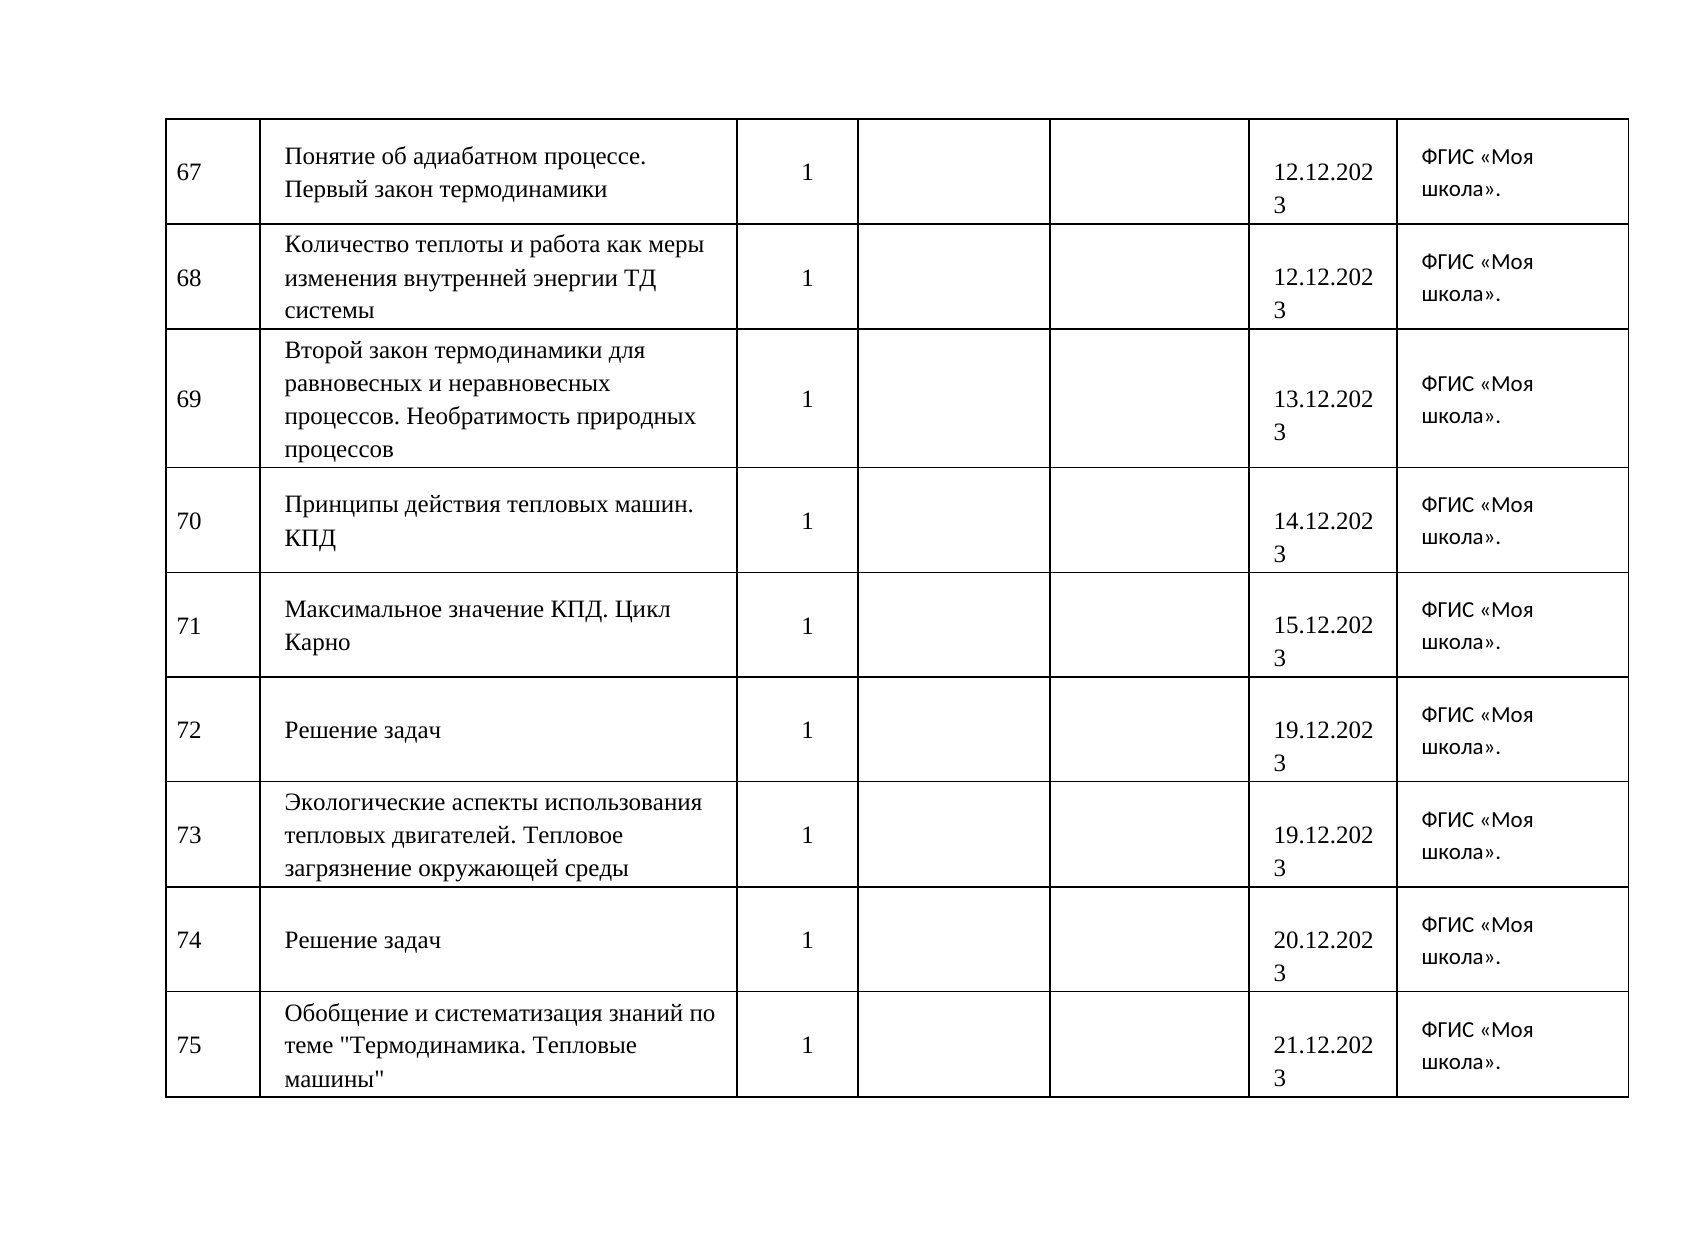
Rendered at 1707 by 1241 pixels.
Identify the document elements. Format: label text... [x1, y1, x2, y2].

table_cell 68 [167, 225, 259, 328]
table_cell [1051, 225, 1248, 328]
table_cell 13.12.2023 [1250, 330, 1396, 467]
table_cell [1051, 573, 1248, 676]
table_cell 67 [167, 120, 259, 223]
table_cell 19.12.2023 [1250, 678, 1396, 781]
table_cell 1 [738, 330, 857, 467]
table_cell [859, 678, 1049, 781]
table_cell 15.12.2023 [1250, 573, 1396, 676]
table_cell [859, 782, 1049, 886]
table_cell ФГИС «Моя школа». [1398, 330, 1628, 467]
table_cell 1 [738, 573, 857, 676]
table_cell 72 [167, 678, 259, 781]
table_cell [1051, 992, 1248, 1096]
table_cell [859, 468, 1049, 571]
table_cell 19.12.2023 [1250, 782, 1396, 886]
table_cell Понятие об адиабатном процессе. Первый закон термодинамики [261, 120, 736, 223]
table_cell 1 [738, 888, 857, 991]
table_cell 69 [167, 330, 259, 467]
table_cell Решение задач [261, 888, 736, 991]
table_cell 1 [738, 225, 857, 328]
table_cell 1 [738, 468, 857, 571]
table_cell 71 [167, 573, 259, 676]
table_cell ФГИС «Моя школа». [1398, 782, 1628, 886]
table_cell ФГИС «Моя школа». [1398, 468, 1628, 571]
table_cell 70 [167, 468, 259, 571]
table_cell Второй закон термодинамики для равновесных и неравновесных процессов. Необратимость природных процессов [261, 330, 736, 467]
table_cell 1 [738, 120, 857, 223]
table_cell 1 [738, 678, 857, 781]
table_cell ФГИС «Моя школа». [1398, 678, 1628, 781]
table_cell [859, 992, 1049, 1096]
table_cell Решение задач [261, 678, 736, 781]
table_cell [1051, 678, 1248, 781]
table_cell ФГИС «Моя школа». [1398, 888, 1628, 991]
table_cell ФГИС «Моя школа». [1398, 573, 1628, 676]
table_cell 20.12.2023 [1250, 888, 1396, 991]
table_cell 74 [167, 888, 259, 991]
table_cell [859, 120, 1049, 223]
table_cell [859, 888, 1049, 991]
table_cell [1051, 782, 1248, 886]
table_cell Экологические аспекты использования тепловых двигателей. Тепловое загрязнение окружающей среды [261, 782, 736, 886]
table_cell 12.12.2023 [1250, 225, 1396, 328]
table_cell 21.12.2023 [1250, 992, 1396, 1096]
table_cell ФГИС «Моя школа». [1398, 225, 1628, 328]
table_cell 14.12.2023 [1250, 468, 1396, 571]
table_cell [1051, 330, 1248, 467]
table_cell Обобщение и систематизация знаний по теме "Термодинамика. Тепловые машины" [261, 992, 736, 1096]
table_cell ФГИС «Моя школа». [1398, 120, 1628, 223]
table_cell [859, 573, 1049, 676]
table_cell 73 [167, 782, 259, 886]
table_cell Принципы действия тепловых машин. КПД [261, 468, 736, 571]
table_cell [859, 225, 1049, 328]
table_cell ФГИС «Моя школа». [1398, 992, 1628, 1096]
table_cell [1051, 468, 1248, 571]
table_cell Количество теплоты и работа как меры изменения внутренней энергии ТД системы [261, 225, 736, 328]
table_cell 1 [738, 782, 857, 886]
table_cell 1 [738, 992, 857, 1096]
table_cell [1051, 120, 1248, 223]
table_cell [859, 330, 1049, 467]
table_cell 12.12.2023 [1250, 120, 1396, 223]
table_cell Максимальное значение КПД. Цикл Карно [261, 573, 736, 676]
table_cell [1051, 888, 1248, 991]
table_cell 75 [167, 992, 259, 1096]
